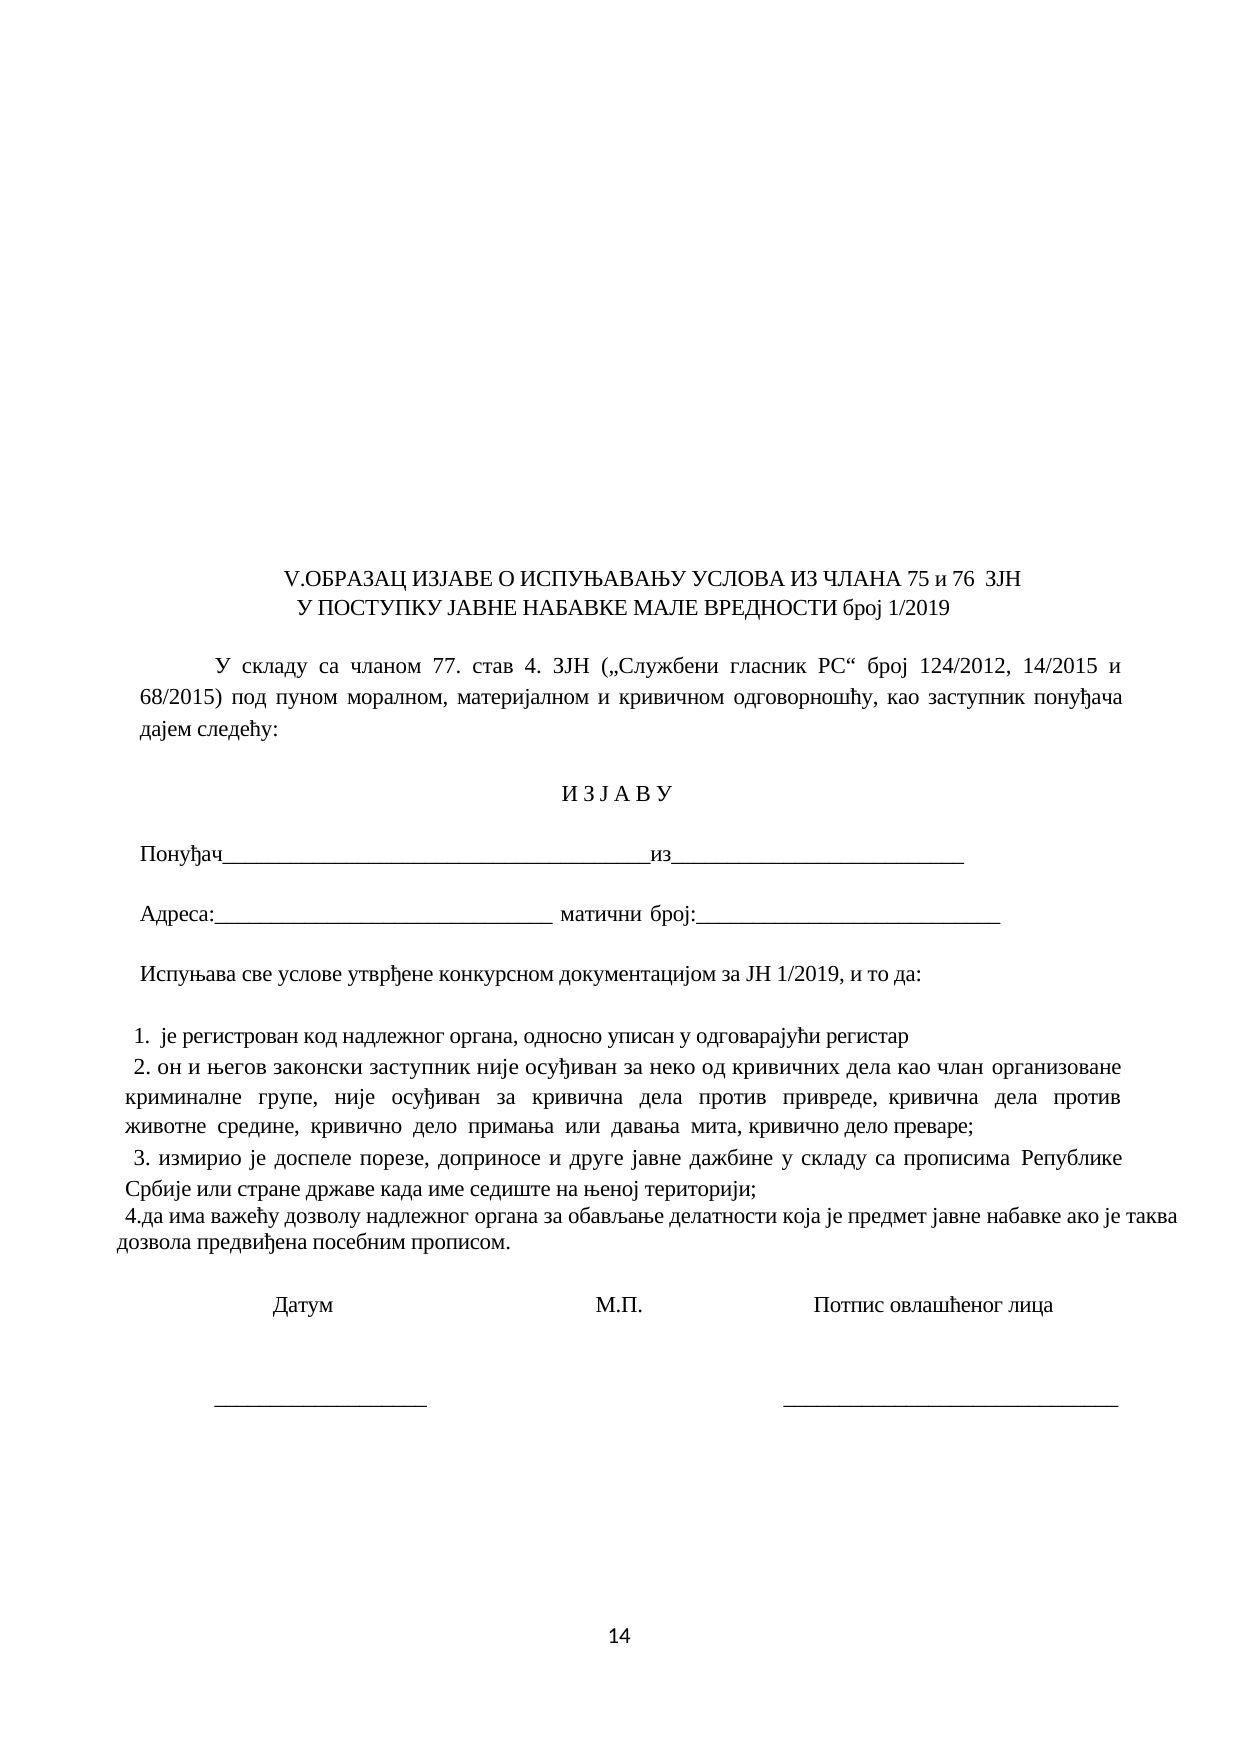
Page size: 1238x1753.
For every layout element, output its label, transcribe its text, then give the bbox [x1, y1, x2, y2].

text 1. је регистрован код надлежног органа, односно уписан у одговарајући регистар [125, 1022, 1237, 1048]
text ___________________ ______________________________ [139, 1380, 1123, 1411]
text И З Ј А В У [561, 780, 1237, 807]
text 2. он и његов законски заступник није осуђиван за неко од кривичних дела као члан организоване криминалне групе, није осуђиван за кривична дела против привреде, кривична дела против животне средине, кривично дело примања или давања мита, кривично дело преваре; [125, 1051, 1121, 1140]
text 4.да има важећу дозволу надлежног органа за обављање делатности која је предмет јавне набавке ако је таква дозвола предвиђена посебним прописом. [117, 1202, 1237, 1255]
text У ПОСТУПКУ ЈАВНЕ НАБАВКЕ МАЛЕ ВРЕДНОСТИ број 1/2019 [296, 594, 1237, 620]
text 3. измирио је доспеле порезе, доприносе и друге јавне дажбине у складу са прописима Републике Србије или стране државе када име седиште на њеној територији; [125, 1140, 1122, 1202]
text V.ОБРАЗАЦ ИЗЈАВЕ О ИСПУЊАВАЊУ УСЛОВА ИЗ ЧЛАНА 75 и 76 ЗЈН [0, 565, 1237, 592]
text У складу са чланом 77. став 4. ЗЈН („Службени гласник РС“ број 124/2012, 14/2015 и 68/2015) под пуном моралном, материјалном и кривичном одговорношћу, као заступник понуђача дајем следећу: [139, 648, 1123, 742]
text Понуђач______________________________________из__________________________ Адреса:______________________________ матични број:___________________________ Испуњава све услове утврђене конкурсном документацијом за ЈН 1/2019, и то да: [139, 813, 1000, 994]
text Датум М.П. Потпис овлашћеног лица [273, 1291, 1237, 1317]
